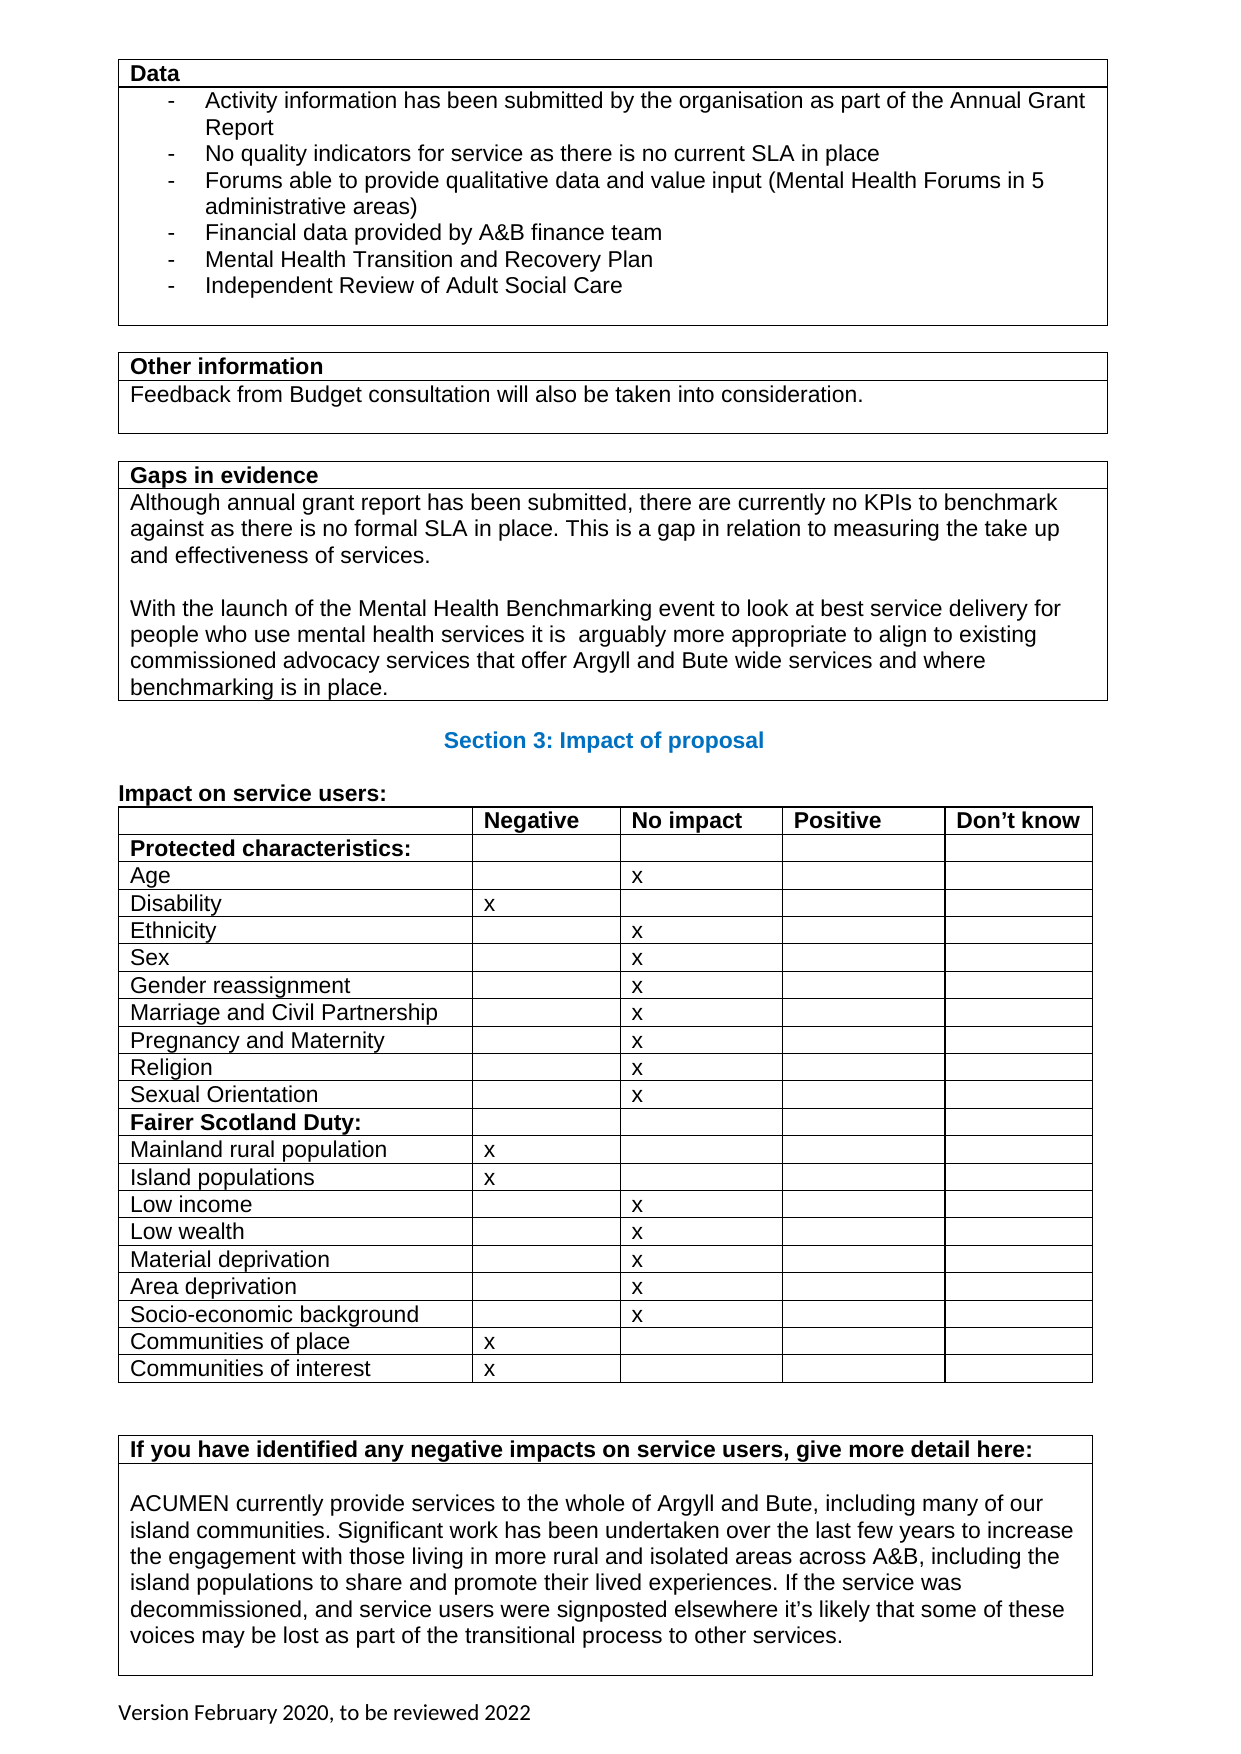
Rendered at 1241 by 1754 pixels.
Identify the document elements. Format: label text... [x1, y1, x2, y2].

table_cell [783, 1328, 944, 1354]
table_cell Socio-economic background [119, 1301, 472, 1327]
table_cell [473, 1218, 620, 1245]
table_header Positive [783, 808, 944, 834]
table_cell Age [119, 862, 472, 888]
table_cell [783, 1054, 944, 1080]
table_cell [473, 1191, 620, 1217]
table_cell [946, 917, 1092, 943]
table_cell [473, 1246, 620, 1272]
table_cell [783, 1273, 944, 1299]
table_cell x [621, 862, 782, 888]
table_cell Material deprivation [119, 1246, 472, 1272]
table_cell [946, 1273, 1092, 1299]
table_cell [783, 1164, 944, 1190]
table_cell [473, 1027, 620, 1053]
table_cell Sex [119, 944, 472, 971]
table_cell x [621, 1246, 782, 1272]
table_cell Religion [119, 1054, 472, 1080]
table_cell Mainland rural population [119, 1136, 472, 1162]
table_cell [946, 1136, 1092, 1162]
table_header If you have identified any negative impacts on service users, give more detail here: [119, 1436, 1092, 1463]
table_cell x [473, 1136, 620, 1162]
table_cell Protected characteristics: [119, 835, 472, 861]
table_cell [946, 1328, 1092, 1354]
table_cell [783, 999, 944, 1026]
table_cell [946, 972, 1092, 998]
table_cell x [621, 972, 782, 998]
table_cell Ethnicity [119, 917, 472, 943]
table_cell [621, 835, 782, 861]
table_cell x [621, 1027, 782, 1053]
table_cell [946, 890, 1092, 916]
table_cell [946, 835, 1092, 861]
table_cell x [621, 1054, 782, 1080]
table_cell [119, 1464, 1092, 1675]
table_cell [946, 862, 1092, 888]
table_cell [473, 972, 620, 998]
table_cell x [621, 1301, 782, 1327]
table_cell [946, 1301, 1092, 1327]
table_cell [473, 1054, 620, 1080]
table_cell [783, 835, 944, 861]
table_cell [946, 1191, 1092, 1217]
table_header No impact [621, 808, 782, 834]
table_cell x [621, 917, 782, 943]
table_cell [946, 1027, 1092, 1053]
table_cell Although annual grant report has been submitted, there are currently no KPIs to benchmark against as there is no formal SLA in place. This is a gap in relation to measuring the take up and effectiveness of services. With the launch of the Mental Health Benchmarking event to look at best service delivery for people who use mental health services it is arguably more appropriate to align to existing commissioned advocacy services that offer Argyll and Bute wide services and where benchmarking is in place. [119, 489, 1107, 700]
table_cell [783, 1355, 944, 1382]
table_cell Pregnancy and Maternity [119, 1027, 472, 1053]
table_cell [946, 1355, 1092, 1382]
table_cell Sexual Orientation [119, 1081, 472, 1108]
text Impact on service users: [118, 780, 1090, 806]
table_cell [473, 1273, 620, 1299]
table_cell x [473, 890, 620, 916]
table_cell Communities of place [119, 1328, 472, 1354]
table_cell [946, 1164, 1092, 1190]
table_cell [621, 1164, 782, 1190]
table_header Negative [473, 808, 620, 834]
table_cell Low income [119, 1191, 472, 1217]
table_cell [946, 1109, 1092, 1135]
table_cell Gender reassignment [119, 972, 472, 998]
table_cell [783, 972, 944, 998]
table_cell x [621, 1218, 782, 1245]
table_cell x [621, 1081, 782, 1108]
table_cell Fairer Scotland Duty: [119, 1109, 472, 1135]
table_cell [946, 1054, 1092, 1080]
table_cell x [473, 1164, 620, 1190]
table_cell [783, 917, 944, 943]
table_cell x [473, 1355, 620, 1382]
table_cell [473, 1109, 620, 1135]
table_cell Marriage and Civil Partnership [119, 999, 472, 1026]
table_cell x [473, 1328, 620, 1354]
table_cell [946, 1218, 1092, 1245]
table_cell x [621, 999, 782, 1026]
table_cell [473, 862, 620, 888]
table_cell x [621, 1273, 782, 1299]
table_cell [783, 1301, 944, 1327]
table_cell [621, 1355, 782, 1382]
table_cell [946, 1246, 1092, 1272]
table_cell [473, 917, 620, 943]
table_header Don’t know [946, 808, 1092, 834]
table_cell [473, 999, 620, 1026]
table_cell [783, 1191, 944, 1217]
text Section 3: Impact of proposal [118, 727, 1090, 754]
table_header [119, 808, 472, 834]
table_header Other information [119, 353, 1107, 379]
table_cell [783, 1136, 944, 1162]
table_cell Feedback from Budget consultation will also be taken into consideration. [119, 381, 1107, 433]
table_cell [783, 890, 944, 916]
table_cell [621, 1109, 782, 1135]
table_header Data [119, 60, 1107, 86]
table_cell Communities of interest [119, 1355, 472, 1382]
table_cell Area deprivation [119, 1273, 472, 1299]
table_cell Low wealth [119, 1218, 472, 1245]
table_cell Island populations [119, 1164, 472, 1190]
table_cell x [621, 944, 782, 971]
table_cell [621, 890, 782, 916]
table_cell [621, 1136, 782, 1162]
table_cell [946, 944, 1092, 971]
table_cell [946, 1081, 1092, 1108]
table_cell [473, 1081, 620, 1108]
table_cell [473, 944, 620, 971]
table_cell Activity information has been submitted by the organisation as part of the Annual Grant Report No quality indicators for service as there is no current SLA in place Forums able to provide qualitative data and value input (Mental Health Forums in 5 administrative areas) Financial data provided by A&B finance team Mental Health Transition and Recovery Plan Independent Review of Adult Social Care [119, 88, 1107, 325]
table_cell [783, 862, 944, 888]
table_cell [783, 1081, 944, 1108]
table_cell x [621, 1191, 782, 1217]
table_header Gaps in evidence [119, 462, 1107, 488]
table_cell [783, 1246, 944, 1272]
table_cell [946, 999, 1092, 1026]
table_cell [783, 1109, 944, 1135]
table_cell [621, 1328, 782, 1354]
table_cell [783, 1218, 944, 1245]
table_cell [473, 1301, 620, 1327]
table_cell [783, 944, 944, 971]
table_cell [473, 835, 620, 861]
table_cell [783, 1027, 944, 1053]
table_cell Disability [119, 890, 472, 916]
